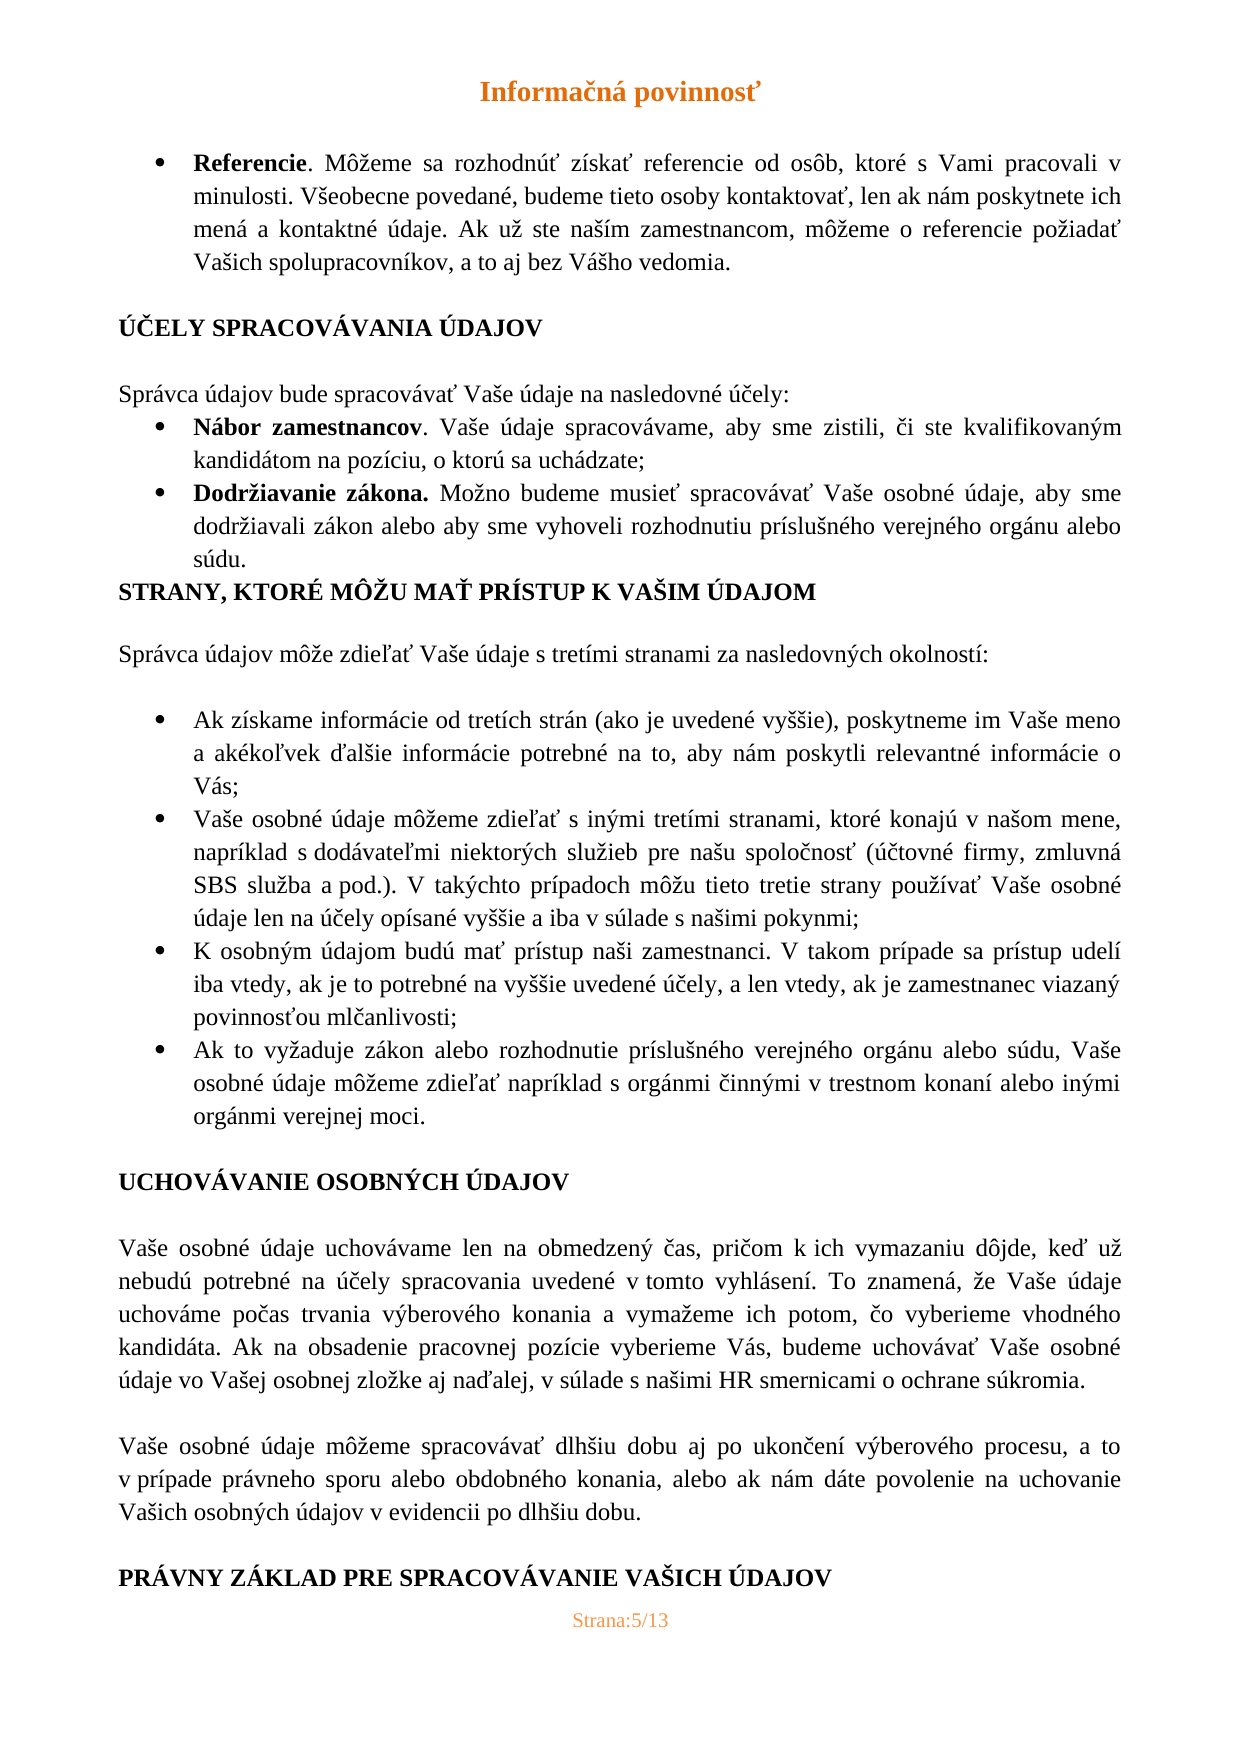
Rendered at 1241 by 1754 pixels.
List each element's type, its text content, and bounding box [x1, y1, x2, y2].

list Nábor zamestnancov. Vaše údaje spracovávame, aby sme zistili, či ste kvalifikovaným kandidátom na pozíciu, o ktorú sa uchádzate; [156, 412, 1122, 474]
list Ak to vyžaduje zákon alebo rozhodnutie príslušného verejného orgánu alebo súdu, Vaše osobné údaje môžeme zdieľať napríklad s orgánmi činnými v trestnom konaní alebo inými orgánmi verejnej moci. [156, 1035, 1122, 1130]
text Uchovávanie osobných údajov [118, 1167, 1122, 1196]
text Právny základ pre spracovávanie vašich údajov [118, 1563, 1122, 1592]
text Správca údajov bude spracovávať Vaše údaje na nasledovné účely: [118, 379, 1122, 408]
list K osobným údajom budú mať prístup naši zamestnanci. V takom prípade sa prístup udelí iba vtedy, ak je to potrebné na vyššie uvedené účely, a len vtedy, ak je zamestnanec viazaný povinnosťou mlčanlivosti; [156, 936, 1122, 1031]
text Vaše osobné údaje môžeme spracovávať dlhšiu dobu aj po ukončení výberového procesu, a to v prípade právneho sporu alebo obdobného konania, alebo ak nám dáte povolenie na uchovanie Vašich osobných údajov v evidencii po dlhšiu dobu. [118, 1431, 1122, 1526]
list Vaše osobné údaje môžeme zdieľať s inými tretími stranami, ktoré konajú v našom mene, napríklad s dodávateľmi niektorých služieb pre našu spoločnosť (účtovné firmy, zmluvná SBS služba a pod.). V takýchto prípadoch môžu tieto tretie strany používať Vaše osobné údaje len na účely opísané vyššie a iba v súlade s našimi pokynmi; [156, 804, 1122, 932]
text Vaše osobné údaje uchovávame len na obmedzený čas, pričom k ich vymazaniu dôjde, keď už nebudú potrebné na účely spracovania uvedené v tomto vyhlásení. To znamená, že Vaše údaje uchováme počas trvania výberového konania a vymažeme ich potom, čo vyberieme vhodného kandidáta. Ak na obsadenie pracovnej pozície vyberieme Vás, budeme uchovávať Vaše osobné údaje vo Vašej osobnej zložke aj naďalej, v súlade s našimi HR smernicami o ochrane súkromia. [118, 1233, 1122, 1394]
text Strany, ktoré môžu mať prístup k vašim údajom [118, 577, 1122, 606]
list Ak získame informácie od tretích strán (ako je uvedené vyššie), poskytneme im Vaše meno a akékoľvek ďalšie informácie potrebné na to, aby nám poskytli relevantné informácie o Vás; [156, 705, 1122, 799]
text Správca údajov môže zdieľať Vaše údaje s tretími stranami za nasledovných okolností: [118, 639, 1122, 667]
text Účely spracovávania údajov [118, 313, 1122, 342]
list Dodržiavanie zákona. Možno budeme musieť spracovávať Vaše osobné údaje, aby sme dodržiavali zákon alebo aby sme vyhoveli rozhodnutiu príslušného verejného orgánu alebo súdu. [156, 478, 1122, 573]
list Referencie. Môžeme sa rozhodnúť získať referencie od osôb, ktoré s Vami pracovali v minulosti. Všeobecne povedané, budeme tieto osoby kontaktovať, len ak nám poskytnete ich mená a kontaktné údaje. Ak už ste naším zamestnancom, môžeme o referencie požiadať Vašich spolupracovníkov, a to aj bez Vášho vedomia. [156, 148, 1122, 276]
